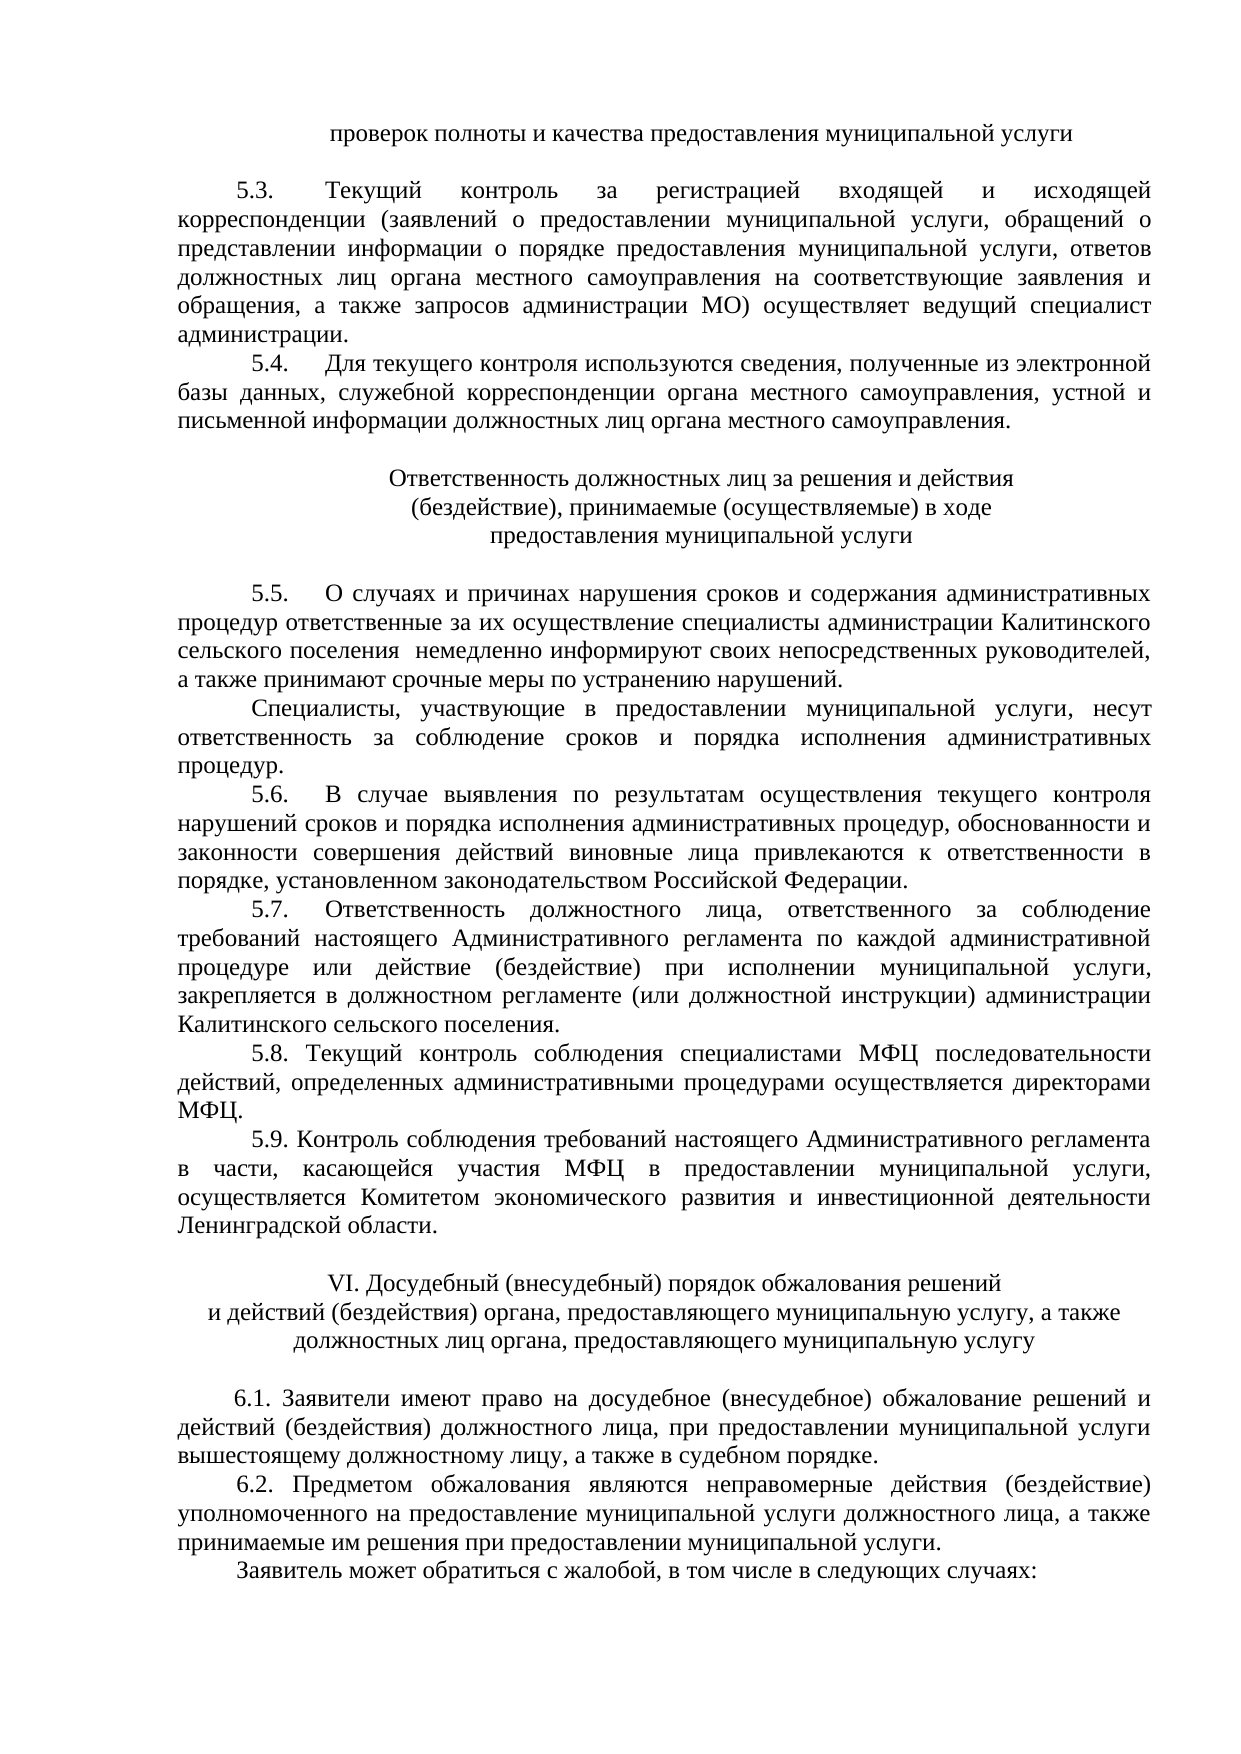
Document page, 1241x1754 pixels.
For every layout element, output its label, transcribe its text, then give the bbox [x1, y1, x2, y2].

text VI. Досудебный (внесудебный) порядок обжалования решений [177, 1268, 1152, 1297]
text 5.9. Контроль соблюдения требований настоящего Административного регламента в части, касающейся участия МФЦ в предоставлении муниципальной услуги, осуществляется Комитетом экономического развития и инвестиционной деятельности Ленинградской области. [177, 1124, 1152, 1239]
text 5.4. Для текущего контроля используются сведения, полученные из электронной базы данных, служебной корреспонденции органа местного самоуправления, устной и письменной информации должностных лиц органа местного самоуправления. [177, 348, 1152, 434]
text Заявитель может обратиться с жалобой, в том числе в следующих случаях: [177, 1556, 1152, 1584]
text 5.5. О случаях и причинах нарушения сроков и содержания административных процедур ответственные за их осуществление специалисты администрации Калитинского сельского поселения немедленно информируют своих непосредственных руководителей, а также принимают срочные меры по устранению нарушений. [177, 578, 1152, 693]
text предоставления муниципальной услуги [177, 521, 1152, 549]
text и действий (бездействия) органа, предоставляющего муниципальную услугу, а также должностных лиц органа, предоставляющего муниципальную услугу [177, 1297, 1152, 1354]
text 5.7. Ответственность должностного лица, ответственного за соблюдение требований настоящего Административного регламента по каждой административной процедуре или действие (бездействие) при исполнении муниципальной услуги, закрепляется в должностном регламенте (или должностной инструкции) администрации Калитинского сельского поселения. [177, 894, 1152, 1038]
text 5.8. Текущий контроль соблюдения специалистами МФЦ последовательности действий, определенных административными процедурами осуществляется директорами МФЦ. [177, 1038, 1152, 1124]
text Ответственность должностных лиц за решения и действия [177, 463, 1152, 492]
text 6.2. Предметом обжалования являются неправомерные действия (бездействие) уполномоченного на предоставление муниципальной услуги должностного лица, а также принимаемые им решения при предоставлении муниципальной услуги. [177, 1469, 1152, 1556]
text 5.6. В случае выявления по результатам осуществления текущего контроля нарушений сроков и порядка исполнения административных процедур, обоснованности и законности совершения действий виновные лица привлекаются к ответственности в порядке, установленном законодательством Российской Федерации. [177, 779, 1152, 894]
text проверок полноты и качества предоставления муниципальной услуги [177, 118, 1152, 147]
text (бездействие), принимаемые (осуществляемые) в ходе [177, 492, 1152, 521]
text 6.1. Заявители имеют право на досудебное (внесудебное) обжалование решений и действий (бездействия) должностного лица, при предоставлении муниципальной услуги вышестоящему должностному лицу, а также в судебном порядке. [177, 1383, 1152, 1469]
text Специалисты, участвующие в предоставлении муниципальной услуги, несут ответственность за соблюдение сроков и порядка исполнения административных процедур. [177, 693, 1152, 779]
text 5.3. Текущий контроль за регистрацией входящей и исходящей корреспонденции (заявлений о предоставлении муниципальной услуги, обращений о представлении информации о порядке предоставления муниципальной услуги, ответов должностных лиц органа местного самоуправления на соответствующие заявления и обращения, а также запросов администрации МО) осуществляет ведущий специалист администрации. [177, 176, 1152, 348]
